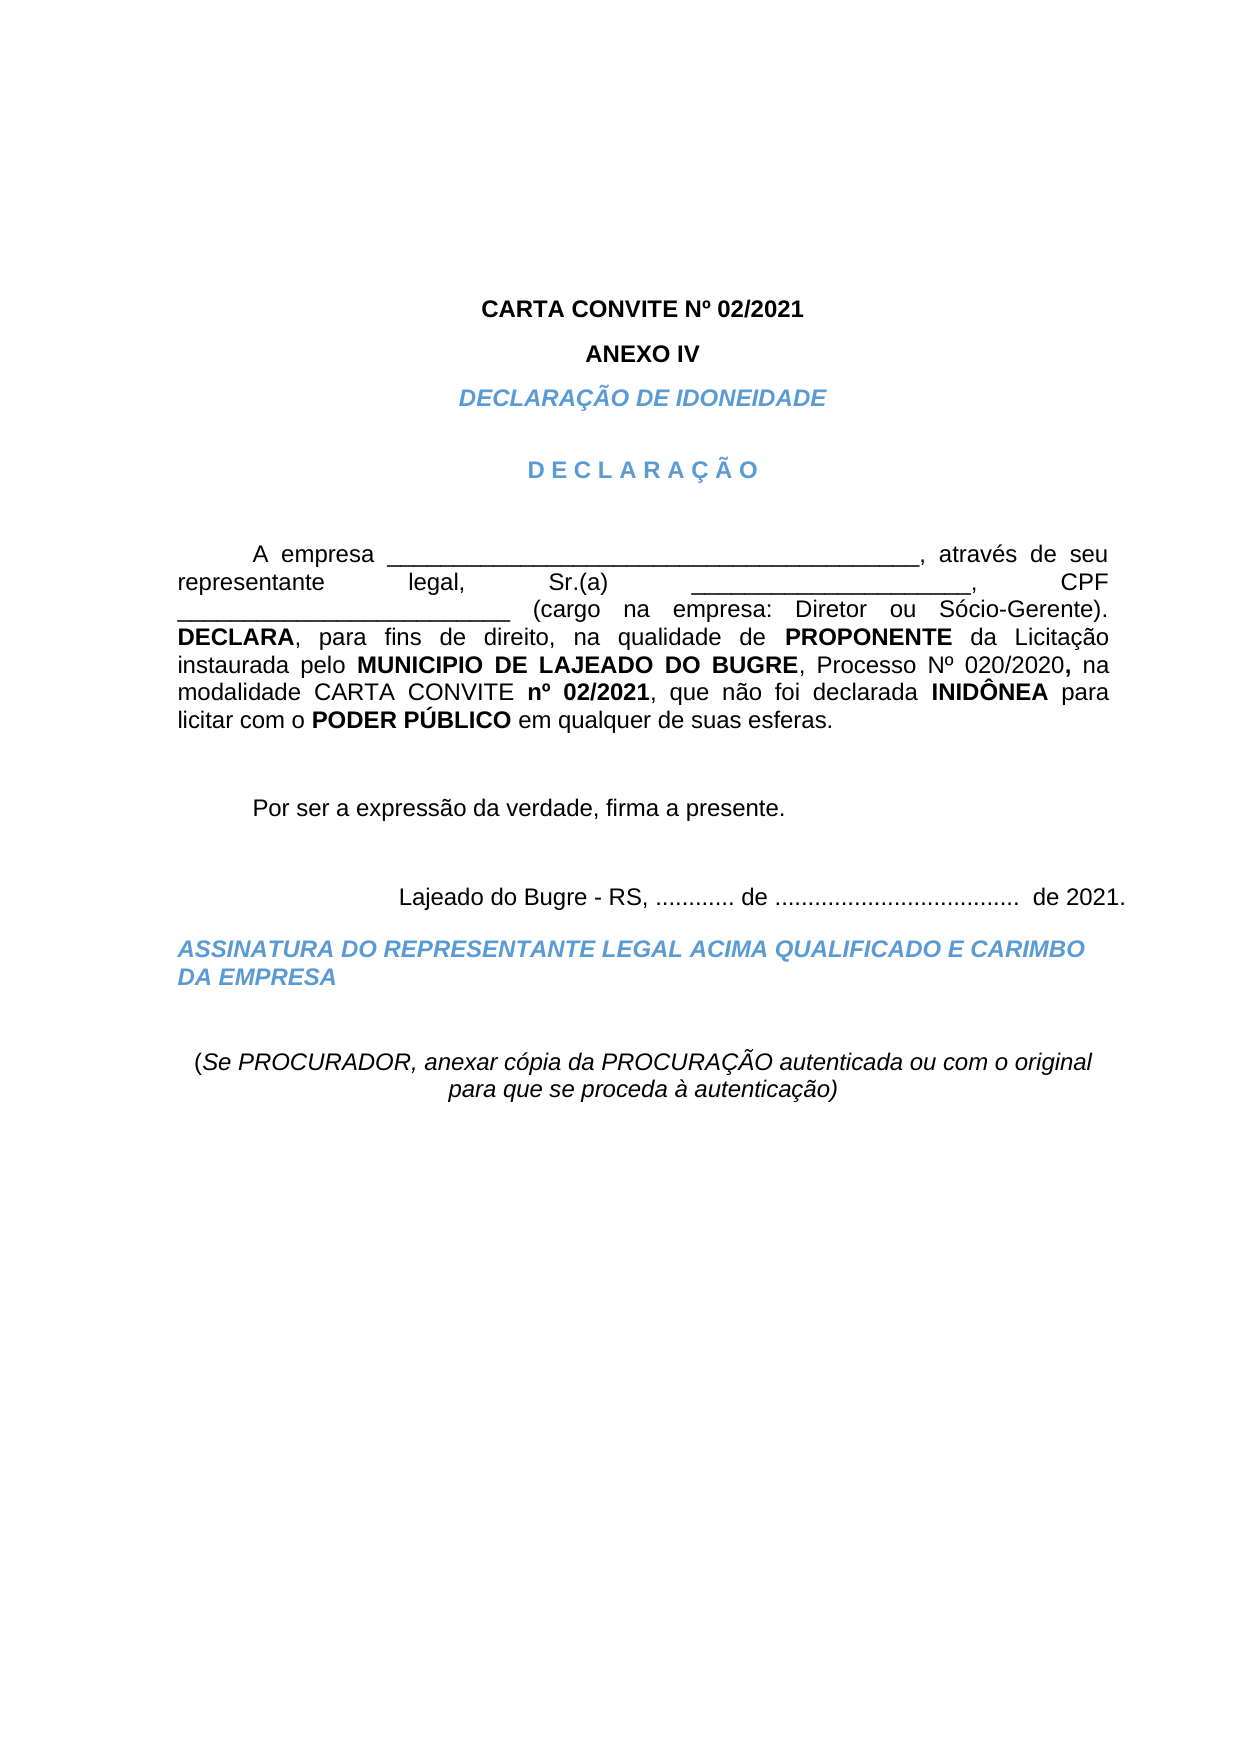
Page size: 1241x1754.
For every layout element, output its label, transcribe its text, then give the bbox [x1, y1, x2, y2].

text Por ser a expressão da verdade, firma a presente. [177, 794, 1164, 822]
text (Se PROCURADOR, anexar cópia da PROCURAÇÃO autenticada ou com o original para que se proceda à autenticação) [177, 1047, 1109, 1103]
text Lajeado do Bugre - RS, ............ de ..................................... de 2021. [177, 883, 1164, 910]
subtitle DECLARAÇÃO DE IDONEIDADE [177, 384, 1107, 411]
text A empresa ________________________________________, através de seu representante legal, Sr.(a) _____________________, CPF _________________________ (cargo na empresa: Diretor ou Sócio-Gerente). DECLARA, para fins de direito, na qualidade de PROPONENTE da Licitação instaurada pelo MUNICIPIO DE LAJEADO DO BUGRE, Processo Nº 020/2020, na modalidade CARTA CONVITE nº 02/2021, que não foi declarada INIDÔNEA para licitar com o PODER PÚBLICO em qualquer de suas esferas. [177, 540, 1109, 733]
text CARTA CONVITE Nº 02/2021 [177, 295, 1107, 323]
text ANEXO IV [177, 339, 1107, 367]
subtitle ASSINATURA DO REPRESENTANTE LEGAL ACIMA QUALIFICADO E CARIMBO DA EMPRESA [177, 935, 1107, 991]
subtitle D E C L A R A Ç Ã O [177, 456, 1107, 483]
